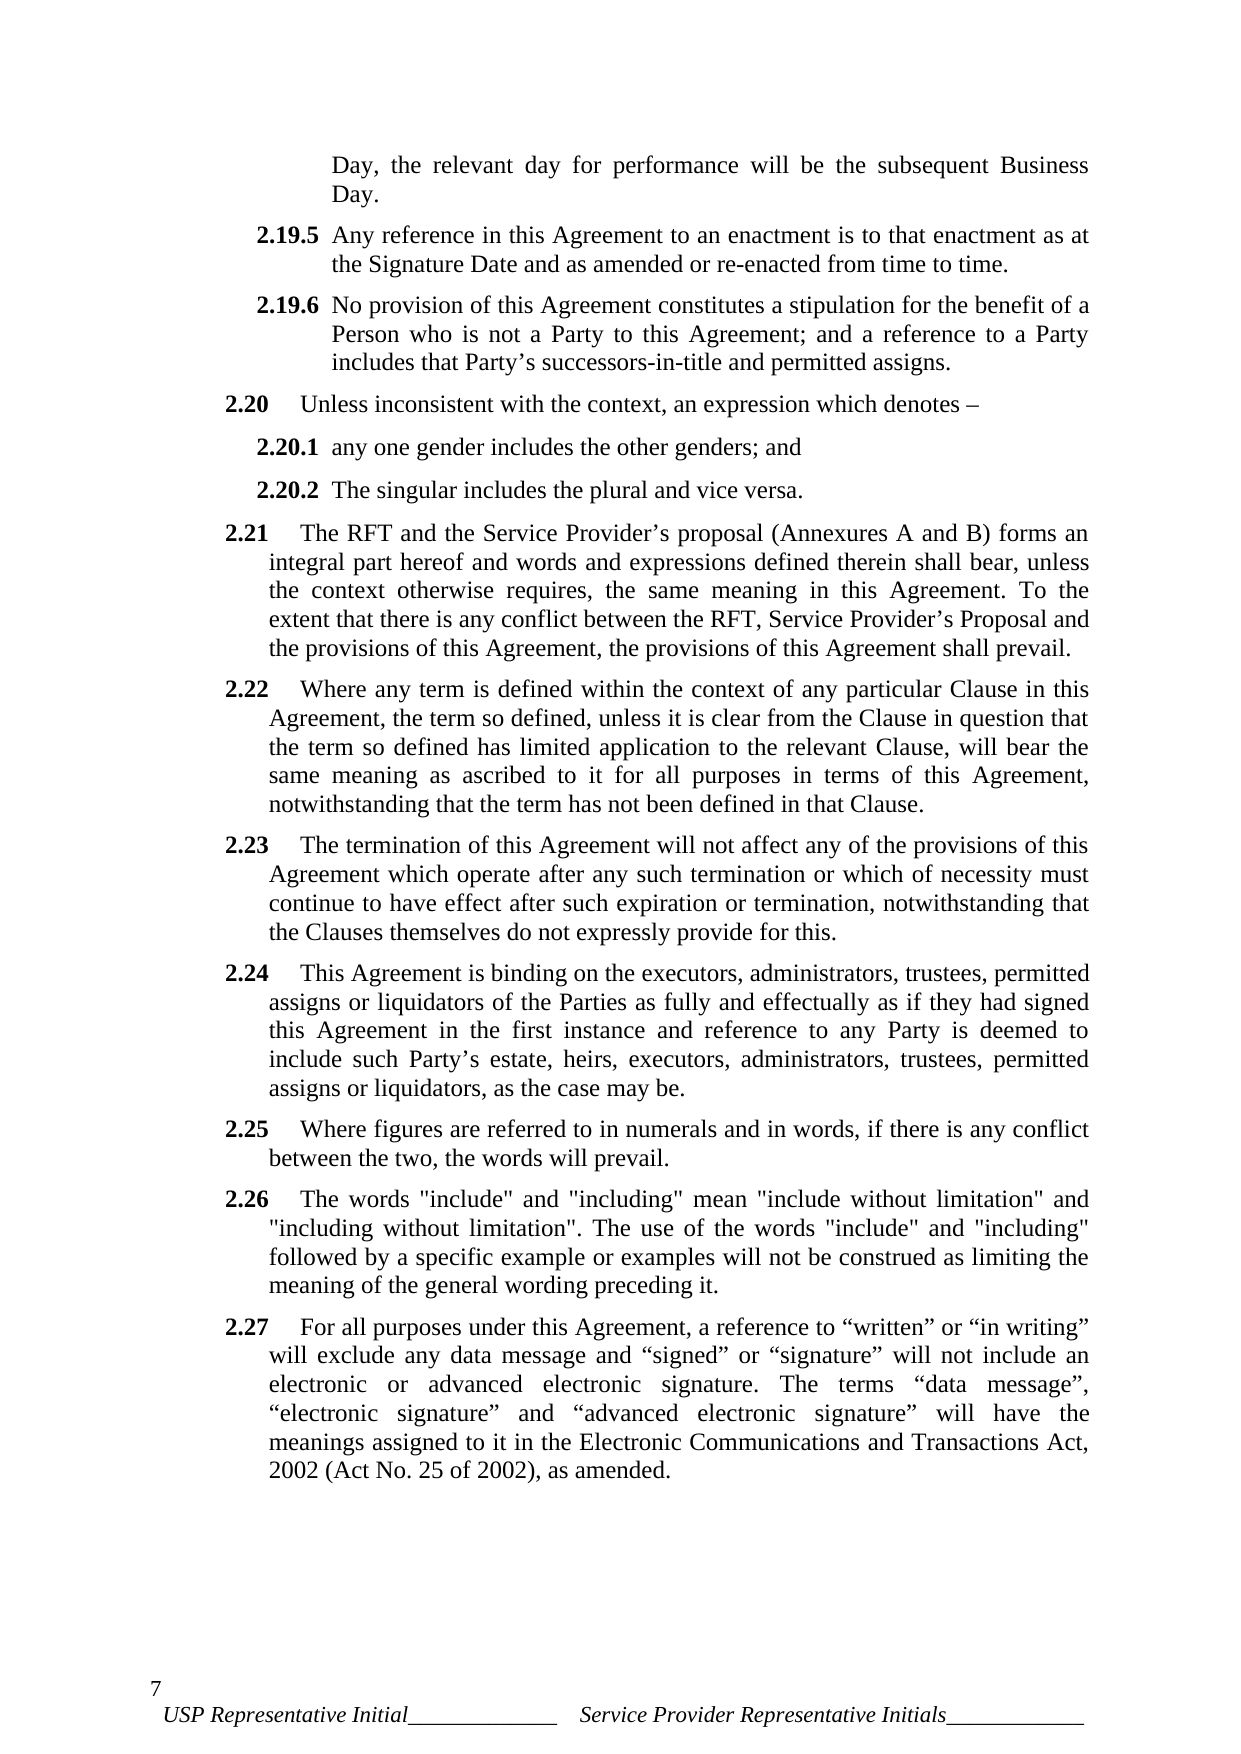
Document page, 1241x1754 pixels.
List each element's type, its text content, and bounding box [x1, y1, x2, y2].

list This Agreement is binding on the executors, administrators, trustees, permitted assigns or liquidators of the Parties as fully and effectually as if they had signed this Agreement in the first instance and reference to any Party is deemed to include such Party’s estate, heirs, executors, administrators, trustees, permitted assigns or liquidators, as the case may be. [225, 958, 1090, 1102]
list No provision of this Agreement constitutes a stipulation for the benefit of a Person who is not a Party to this Agreement; and a reference to a Party includes that Party’s successors-in-title and permitted assigns. [256, 290, 1090, 376]
list The termination of this Agreement will not affect any of the provisions of this Agreement which operate after any such termination or which of necessity must continue to have effect after such expiration or termination, notwithstanding that the Clauses themselves do not expressly provide for this. [225, 831, 1090, 946]
list Where any term is defined within the context of any particular Clause in this Agreement, the term so defined, unless it is clear from the Clause in question that the term so defined has limited application to the relevant Clause, will bear the same meaning as ascribed to it for all purposes in terms of this Agreement, notwithstanding that the term has not been defined in that Clause. [225, 674, 1090, 818]
list For all purposes under this Agreement, a reference to “written” or “in writing” will exclude any data message and “signed” or “signature” will not include an electronic or advanced electronic signature. The terms “data message”, “electronic signature” and “advanced electronic signature” will have the meanings assigned to it in the Electronic Communications and Transactions Act, 2002 (Act No. 25 of 2002), as amended. [225, 1312, 1090, 1484]
list The words "include" and "including" mean "include without limitation" and "including without limitation". The use of the words "include" and "including" followed by a specific example or examples will not be construed as limiting the meaning of the general wording preceding it. [225, 1184, 1090, 1299]
list any one gender includes the other genders; and [256, 432, 1090, 461]
list Where figures are referred to in numerals and in words, if there is any conflict between the two, the words will prevail. [225, 1114, 1090, 1172]
list The singular includes the plural and vice versa. [256, 475, 1090, 504]
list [256, 150, 1090, 207]
list The RFT and the Service Provider’s proposal (Annexures A and B) forms an integral part hereof and words and expressions defined therein shall bear, unless the context otherwise requires, the same meaning in this Agreement. To the extent that there is any conflict between the RFT, Service Provider’s Proposal and the provisions of this Agreement, the provisions of this Agreement shall prevail. [225, 518, 1090, 662]
list Any reference in this Agreement to an enactment is to that enactment as at the Signature Date and as amended or re-enacted from time to time. [256, 220, 1090, 277]
list Unless inconsistent with the context, an expression which denotes – [225, 389, 1090, 417]
